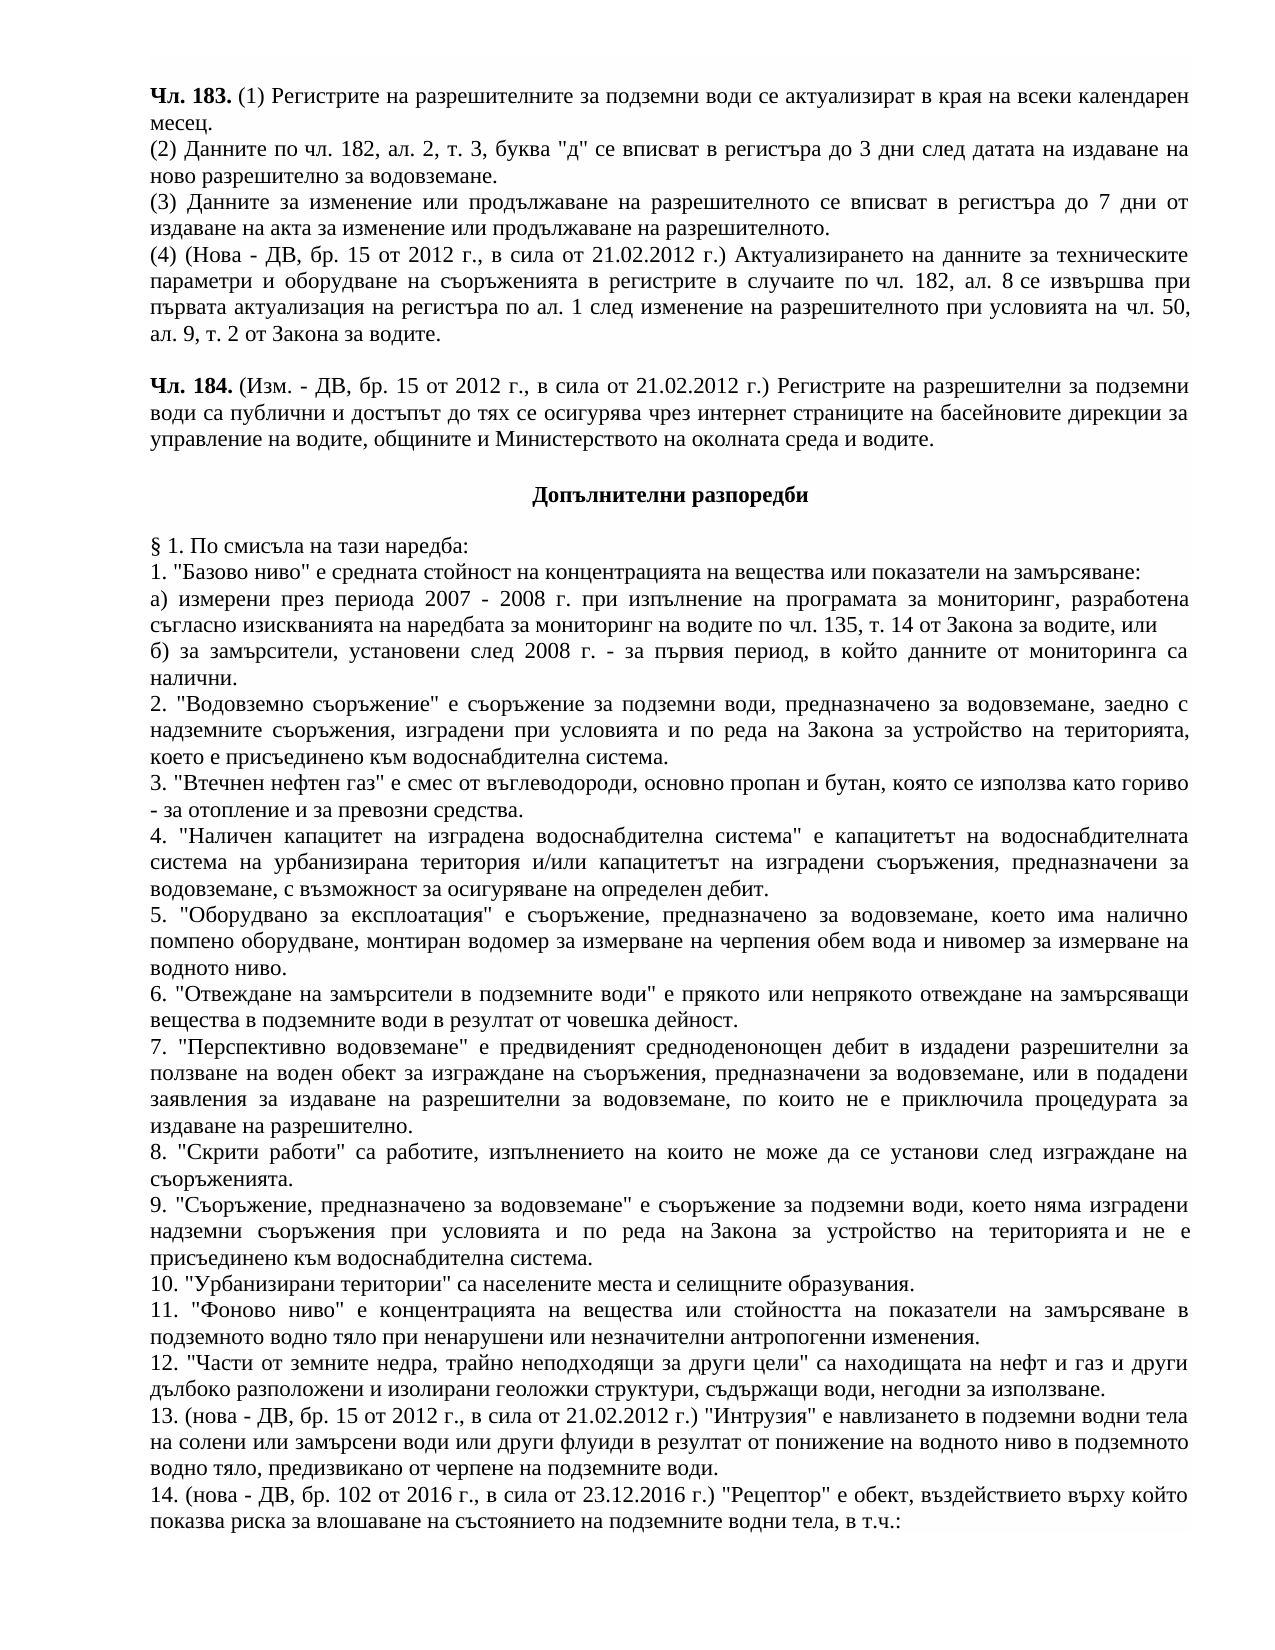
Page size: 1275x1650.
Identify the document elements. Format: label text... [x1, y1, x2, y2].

text (4) (Нова - ДВ, бр. 15 от 2012 г., в сила от 21.02.2012 г.) Актуализирането на данните за техническите параметри и оборудване на съоръженията в регистрите в случаите по чл. 182, ал. 8 се извършва при първата актуализация на регистъра по ал. 1 след изменение на разрешителното при условията на чл. 50, ал. 9, т. 2 от Закона за водите. [150, 241, 1191, 346]
text 8. "Скрити работи" са работите, изпълнението на които не може да се установи след изграждане на съоръженията. [150, 1138, 1191, 1191]
text (2) Данните по чл. 182, ал. 2, т. 3, буква "д" се вписват в регистъра до 3 дни след датата на издаване на ново разрешително за водовземане. [150, 135, 1191, 188]
text 10. "Урбанизирани територии" са населените места и селищните образувания. [150, 1270, 1191, 1296]
text 1. "Базово ниво" е средната стойност на концентрацията на вещества или показатели на замърсяване: [150, 558, 1191, 585]
text § 1. По смисъла на тази наредба: [150, 532, 1191, 558]
text 6. "Отвеждане на замърсители в подземните води" е прякото или непрякото отвеждане на замърсяващи вещества в подземните води в резултат от човешка дейност. [150, 980, 1191, 1033]
text 7. "Перспективно водовземане" е предвиденият средноденонощен дебит в издадени разрешителни за ползване на воден обект за изграждане на съоръжения, предназначени за водовземане, или в подадени заявления за издаване на разрешителни за водовземане, по които не е приключила процедурата за издаване на разрешително. [150, 1033, 1191, 1138]
text (3) Данните за изменение или продължаване на разрешителното се вписват в регистъра до 7 дни от издаване на акта за изменение или продължаване на разрешителното. [150, 188, 1191, 241]
text Допълнителни разпоредби [150, 481, 1191, 507]
text Чл. 184. (Изм. - ДВ, бр. 15 от 2012 г., в сила от 21.02.2012 г.) Регистрите на разрешителни за подземни води са публични и достъпът до тях се осигурява чрез интернет страниците на басейновите дирекции за управление на водите, общините и Министерството на околната среда и водите. [150, 372, 1191, 452]
text 14. (нова - ДВ, бр. 102 от 2016 г., в сила от 23.12.2016 г.) "Рецептор" е обект, въздействието върху който показва риска за влошаване на състоянието на подземните водни тела, в т.ч.: [150, 1481, 1191, 1533]
text 2. "Водовземно съоръжение" е съоръжение за подземни води, предназначено за водовземане, заедно с надземните съоръжения, изградени при условията и по реда на Закона за устройство на територията, което е присъединено към водоснабдителна система. [150, 690, 1191, 769]
text а) измерени през периода 2007 - 2008 г. при изпълнение на програмата за мониторинг, разработена съгласно изискванията на наредбата за мониторинг на водите по чл. 135, т. 14 от Закона за водите, или [150, 585, 1191, 637]
text 11. "Фоново ниво" е концентрацията на вещества или стойността на показатели на замърсяване в подземното водно тяло при ненарушени или незначителни антропогенни изменения. [150, 1296, 1191, 1349]
text 13. (нова - ДВ, бр. 15 от 2012 г., в сила от 21.02.2012 г.) "Интрузия" е навлизането в подземни водни тела на солени или замърсени води или други флуиди в резултат от понижение на водното ниво в подземното водно тяло, предизвикано от черпене на подземните води. [150, 1402, 1191, 1481]
text 12. "Части от земните недра, трайно неподходящи за други цели" са находищата на нефт и газ и други дълбоко разположени и изолирани геоложки структури, съдържащи води, негодни за използване. [150, 1349, 1191, 1402]
text 3. "Втечнен нефтен газ" е смес от въглеводороди, основно пропан и бутан, която се използва като гориво - за отопление и за превозни средства. [150, 769, 1191, 822]
text б) за замърсители, установени след 2008 г. - за първия период, в който данните от мониторинга са налични. [150, 637, 1191, 690]
text 5. "Оборудвано за експлоатация" е съоръжение, предназначено за водовземане, което има налично помпено оборудване, монтиран водомер за измерване на черпения обем вода и нивомер за измерване на водното ниво. [150, 901, 1191, 980]
text 4. "Наличен капацитет на изградена водоснабдителна система" е капацитетът на водоснабдителната система на урбанизирана територия и/или капацитетът на изградени съоръжения, предназначени за водовземане, с възможност за осигуряване на определен дебит. [150, 822, 1191, 901]
text Чл. 183. (1) Регистрите на разрешителните за подземни води се актуализират в края на всеки календарен месец. [150, 83, 1191, 135]
text 9. "Съоръжение, предназначено за водовземане" е съоръжение за подземни води, което няма изградени надземни съоръжения при условията и по реда на Закона за устройство на територията и не е присъединено към водоснабдителна система. [150, 1191, 1191, 1270]
